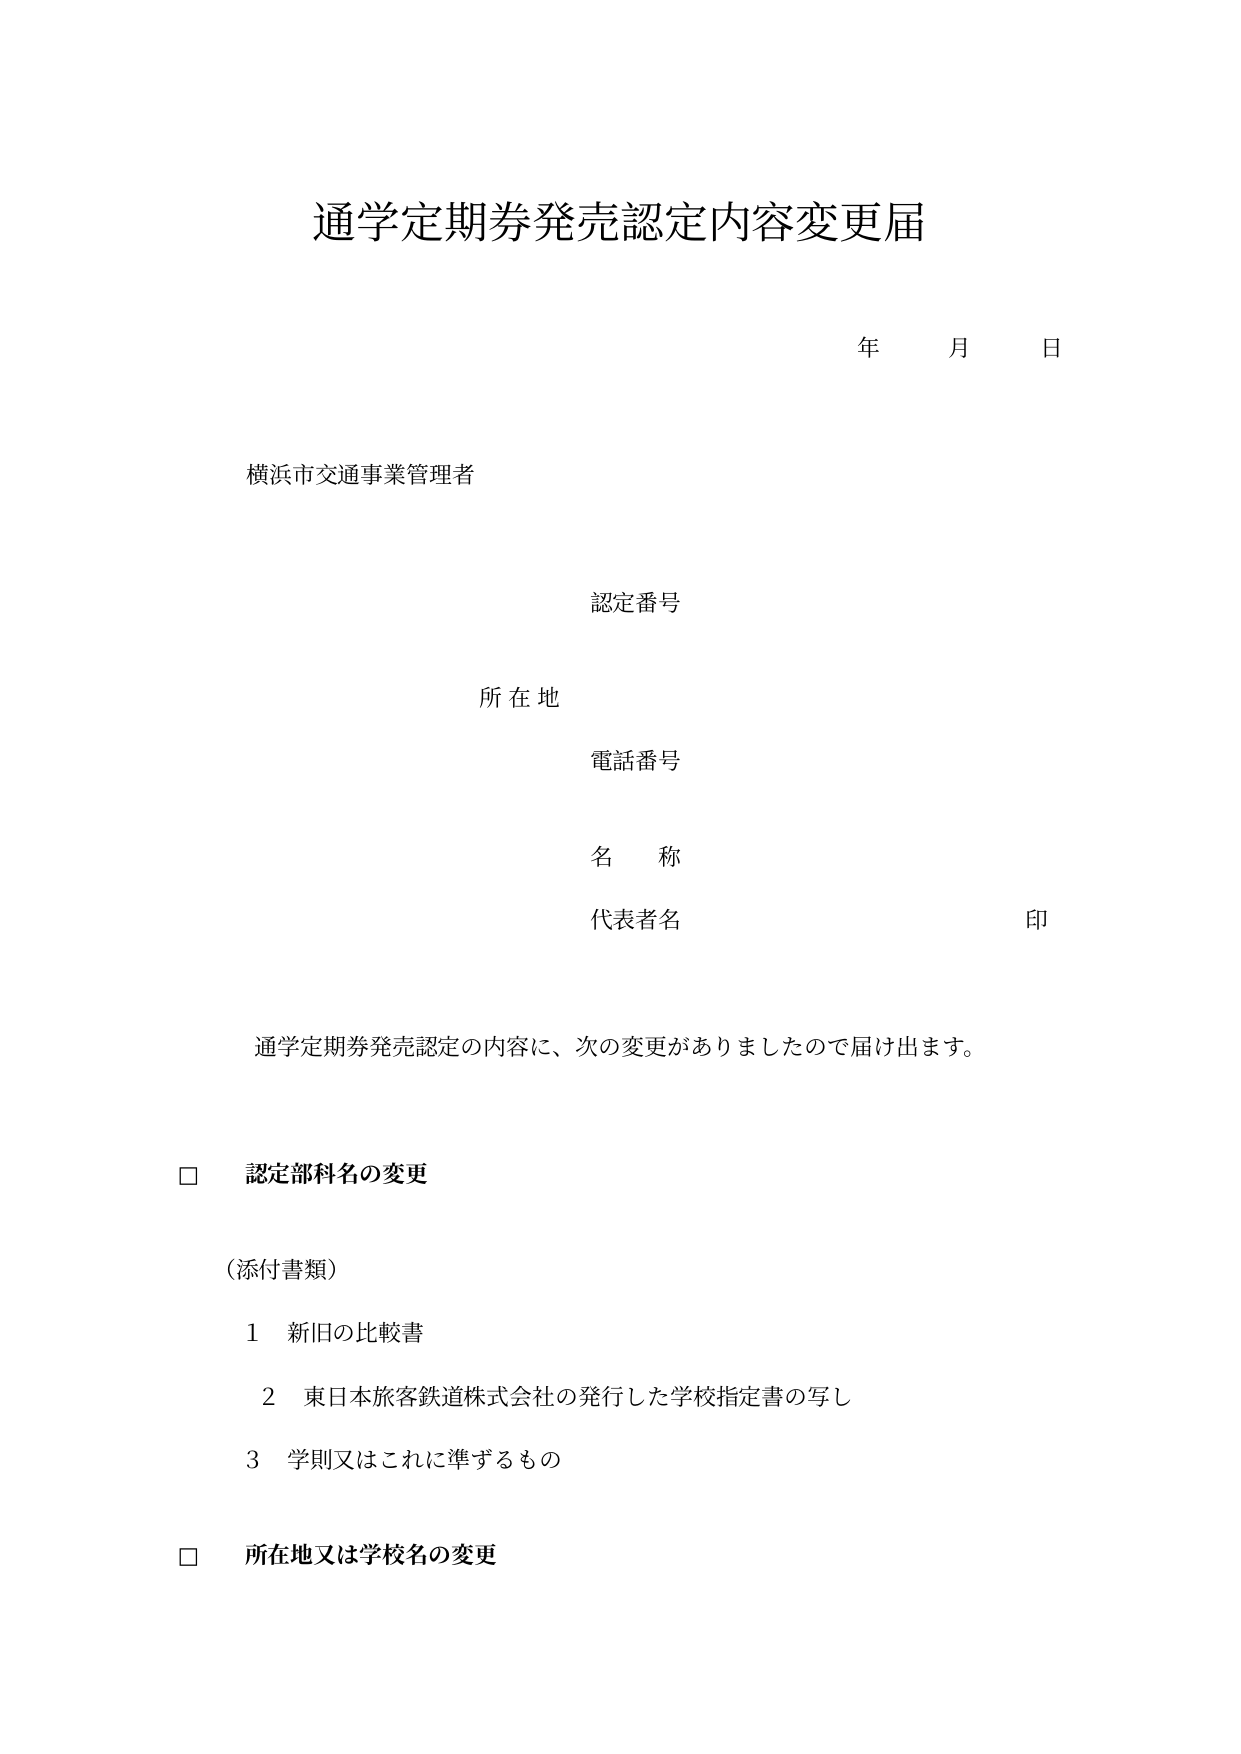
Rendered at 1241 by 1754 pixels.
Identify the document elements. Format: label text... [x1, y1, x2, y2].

text ３ 学則又はこれに準ずるもの [177, 1427, 1063, 1491]
text 電話番号 [177, 728, 1063, 792]
text 年 月 日 [177, 315, 1063, 379]
text 代表者名 印 [177, 887, 1063, 951]
text 通学定期券発売認定の内容に、次の変更がありましたので届け出ます。 [177, 1014, 1063, 1078]
text 所 在 地 [177, 664, 1063, 728]
text 交通事業管理者 [177, 442, 1063, 506]
text ２ 東日本旅客鉄道株式会社の発行した学校指定書の写し [177, 1363, 1063, 1427]
text 名 称 [177, 823, 1063, 887]
text （添付書類） [177, 1236, 1063, 1300]
text □ 所在地又は学校名の変更 [177, 1522, 1063, 1586]
text 認定番号 [177, 569, 1063, 633]
text １ 新旧の比較書 [177, 1300, 1063, 1363]
text 通学定期券発売認定内容変更届 [177, 188, 1063, 252]
text □ 認定部科名の変更 [177, 1141, 1063, 1205]
